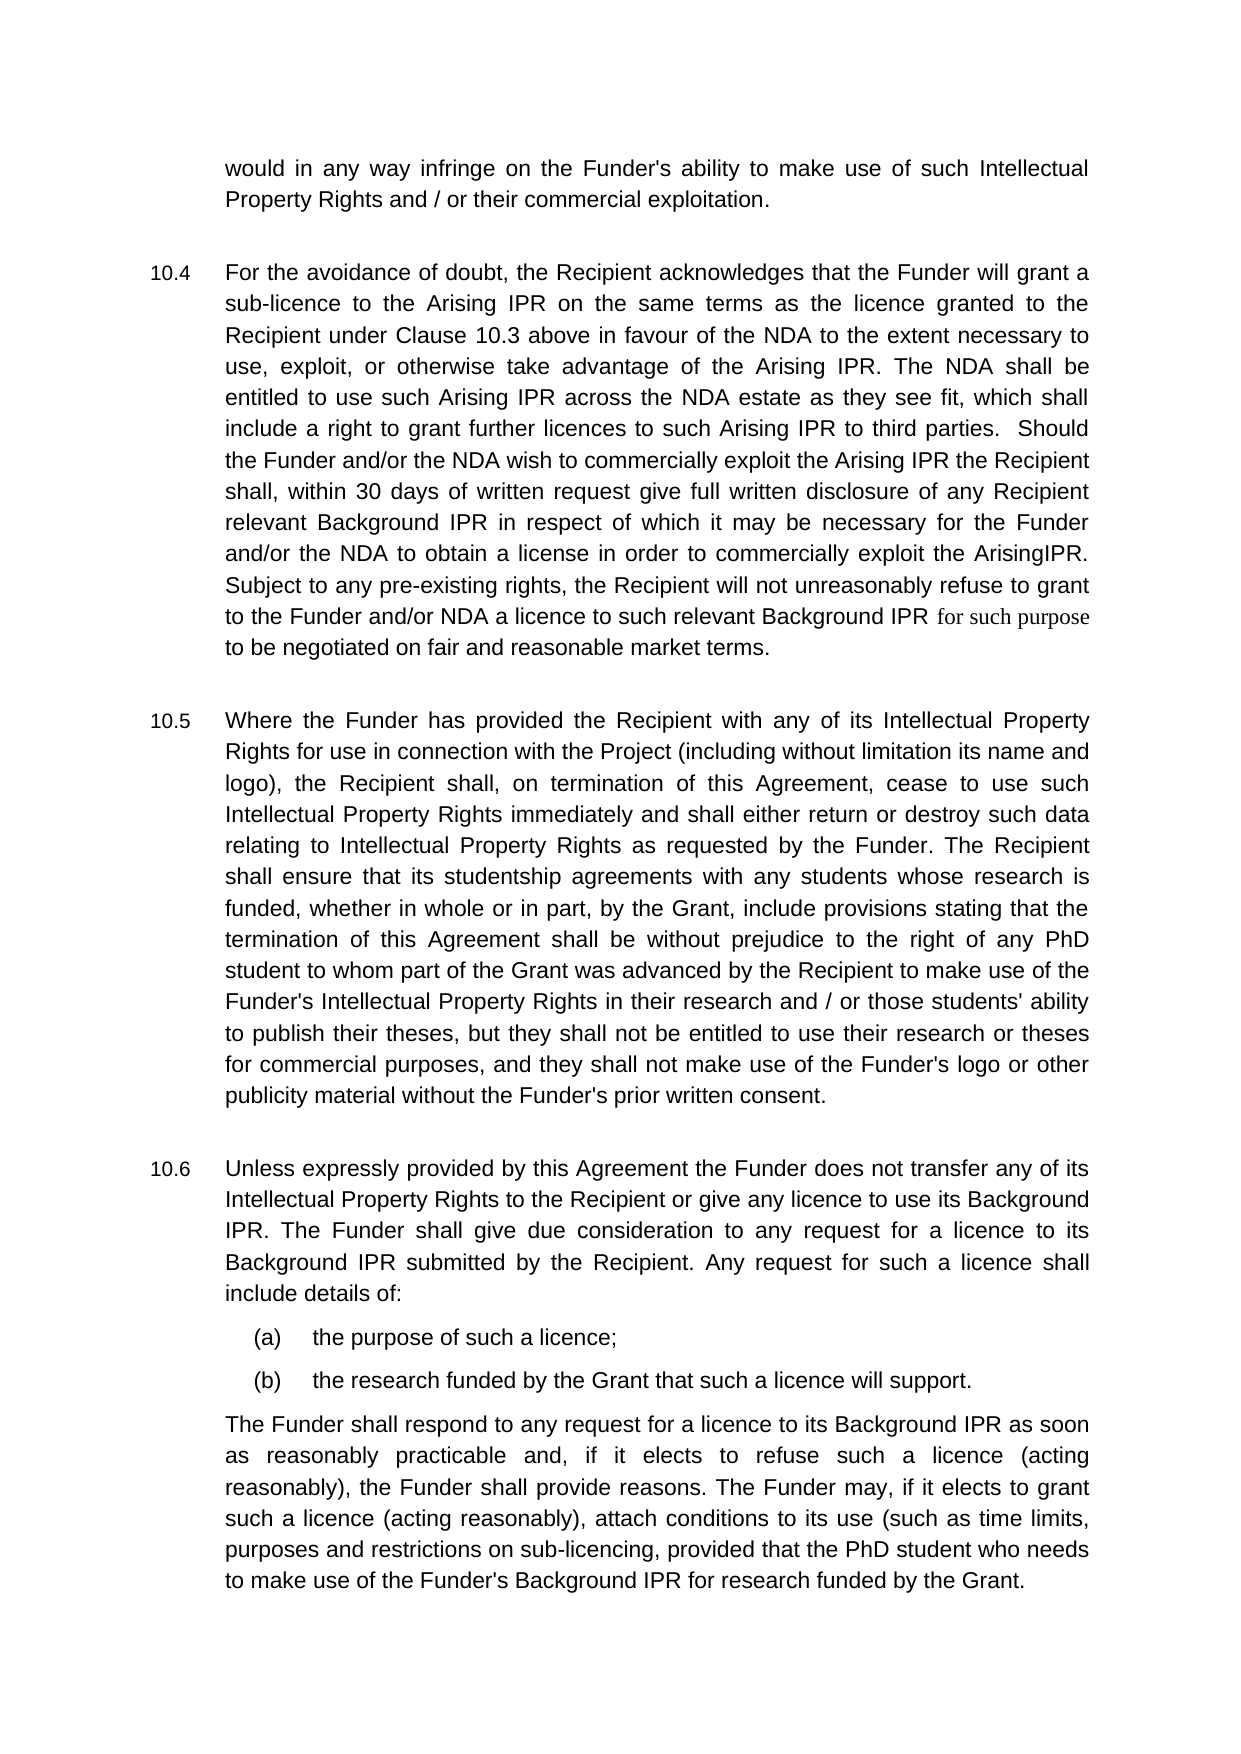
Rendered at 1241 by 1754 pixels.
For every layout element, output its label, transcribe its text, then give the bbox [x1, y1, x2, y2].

subtitle the purpose of such a licence; [253, 1319, 1090, 1350]
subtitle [150, 150, 1090, 212]
subtitle For the avoidance of doubt, the Recipient acknowledges that the Funder will grant a sub-licence to the Arising IPR on the same terms as the licence granted to the Recipient under Clause 10.3 above in favour of the NDA to the extent necessary to use, exploit, or otherwise take advantage of the Arising IPR. The NDA shall be entitled to use such Arising IPR across the NDA estate as they see fit, which shall include a right to grant further licences to such Arising IPR to third parties. Should the Funder and/or the NDA wish to commercially exploit the Arising IPR the Recipient shall, within 30 days of written request give full written disclosure of any Recipient relevant Background IPR in respect of which it may be necessary for the Funder and/or the NDA to obtain a license in order to commercially exploit the ArisingIPR. Subject to any pre-existing rights, the Recipient will not unreasonably refuse to grant to the Funder and/or NDA a licence to such relevant Background IPR for such purpose to be negotiated on fair and reasonable market terms. [150, 254, 1090, 660]
subtitle the research funded by the Grant that such a licence will support. [253, 1362, 1090, 1394]
subtitle Unless expressly provided by this Agreement the Funder does not transfer any of its Intellectual Property Rights to the Recipient or give any licence to use its Background IPR. The Funder shall give due consideration to any request for a licence to its Background IPR submitted by the Recipient. Any request for such a licence shall include details of: [150, 1150, 1090, 1306]
subtitle The Funder shall respond to any request for a licence to its Background IPR as soon as reasonably practicable and, if it elects to refuse such a licence (acting reasonably), the Funder shall provide reasons. The Funder may, if it elects to grant such a licence (acting reasonably), attach conditions to its use (such as time limits, purposes and restrictions on sub-licencing, provided that the PhD student who needs to make use of the Funder's Background IPR for research funded by the Grant. [225, 1406, 1090, 1594]
subtitle Where the Funder has provided the Recipient with any of its Intellectual Property Rights for use in connection with the Project (including without limitation its name and logo), the Recipient shall, on termination of this Agreement, cease to use such Intellectual Property Rights immediately and shall either return or destroy such data relating to Intellectual Property Rights as requested by the Funder. The Recipient shall ensure that its studentship agreements with any students whose research is funded, whether in whole or in part, by the Grant, include provisions stating that the termination of this Agreement shall be without prejudice to the right of any PhD student to whom part of the Grant was advanced by the Recipient to make use of the Funder's Intellectual Property Rights in their research and / or those students' ability to publish their theses, but they shall not be entitled to use their research or theses for commercial purposes, and they shall not make use of the Funder's logo or other publicity material without the Funder's prior written consent. [150, 702, 1090, 1108]
